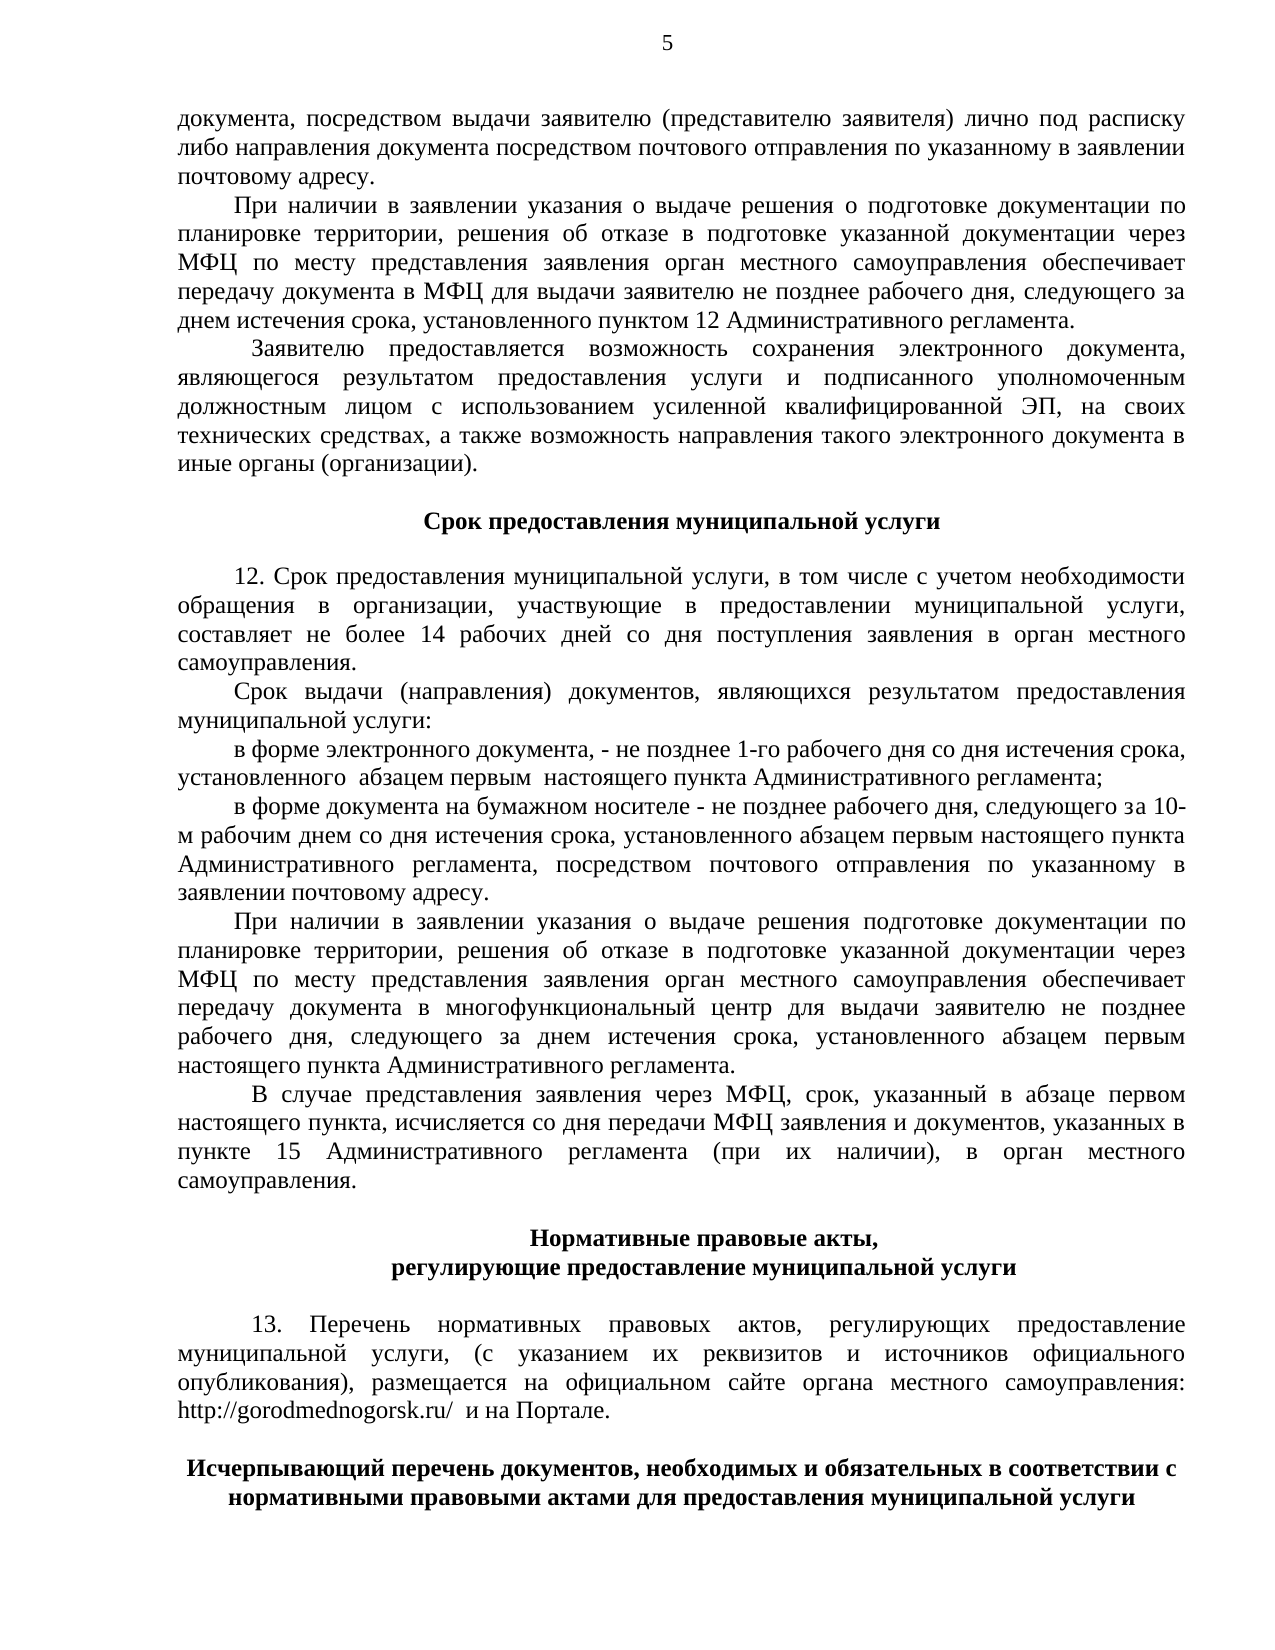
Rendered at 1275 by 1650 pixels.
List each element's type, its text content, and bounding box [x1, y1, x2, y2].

text в форме электронного документа, - не позднее 1-го рабочего дня со дня истечения срока, установленного абзацем первым настоящего пункта Административного регламента; [177, 734, 1186, 791]
text При наличии в заявлении указания о выдаче решения подготовке документации по планировке территории, решения об отказе в подготовке указанной документации через МФЦ по месту представления заявления орган местного самоуправления обеспечивает передачу документа в многофункциональный центр для выдачи заявителю не позднее рабочего дня, следующего за днем истечения срока, установленного абзацем первым настоящего пункта Административного регламента. [177, 906, 1186, 1079]
text Срок выдачи (направления) документов, являющихся результатом предоставления муниципальной услуги: [177, 676, 1186, 734]
text Нормативные правовые акты, [177, 1223, 1186, 1252]
text Исчерпывающий перечень документов, необходимых и обязательных в соответствии с нормативными правовыми актами для предоставления муниципальной услуги [177, 1453, 1186, 1510]
text 13. Перечень нормативных правовых актов, регулирующих предоставление муниципальной услуги, (с указанием их реквизитов и источников официального опубликования), размещается на официальном сайте органа местного самоуправления: http://gorodmednogorsk.ru/ и на Портале. [177, 1309, 1186, 1424]
text В случае представления заявления через МФЦ, срок, указанный в абзаце первом настоящего пункта, исчисляется со дня передачи МФЦ заявления и документов, указанных в пункте 15 Административного регламента (при их наличии), в орган местного самоуправления. [177, 1079, 1186, 1194]
text Заявителю предоставляется возможность сохранения электронного документа, являющегося результатом предоставления услуги и подписанного уполномоченным должностным лицом с использованием усиленной квалифицированной ЭП, на своих технических средствах, а также возможность направления такого электронного документа в иные органы (организации). [177, 333, 1186, 477]
text 12. Срок предоставления муниципальной услуги, в том числе с учетом необходимости обращения в организации, участвующие в предоставлении муниципальной услуги, составляет не более 14 рабочих дней со дня поступления заявления в орган местного самоуправления. [177, 561, 1186, 676]
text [177, 103, 1186, 190]
text Срок предоставления муниципальной услуги [177, 506, 1186, 535]
text регулирующие предоставление муниципальной услуги [177, 1252, 1186, 1280]
text в форме документа на бумажном носителе - не позднее рабочего дня, следующего за 10-м рабочим днем со дня истечения срока, установленного абзацем первым настоящего пункта Административного регламента, посредством почтового отправления по указанному в заявлении почтовому адресу. [177, 791, 1186, 906]
text При наличии в заявлении указания о выдаче решения о подготовке документации по планировке территории, решения об отказе в подготовке указанной документации через МФЦ по месту представления заявления орган местного самоуправления обеспечивает передачу документа в МФЦ для выдачи заявителю не позднее рабочего дня, следующего за днем истечения срока, установленного пунктом 12 Административного регламента. [177, 190, 1186, 333]
